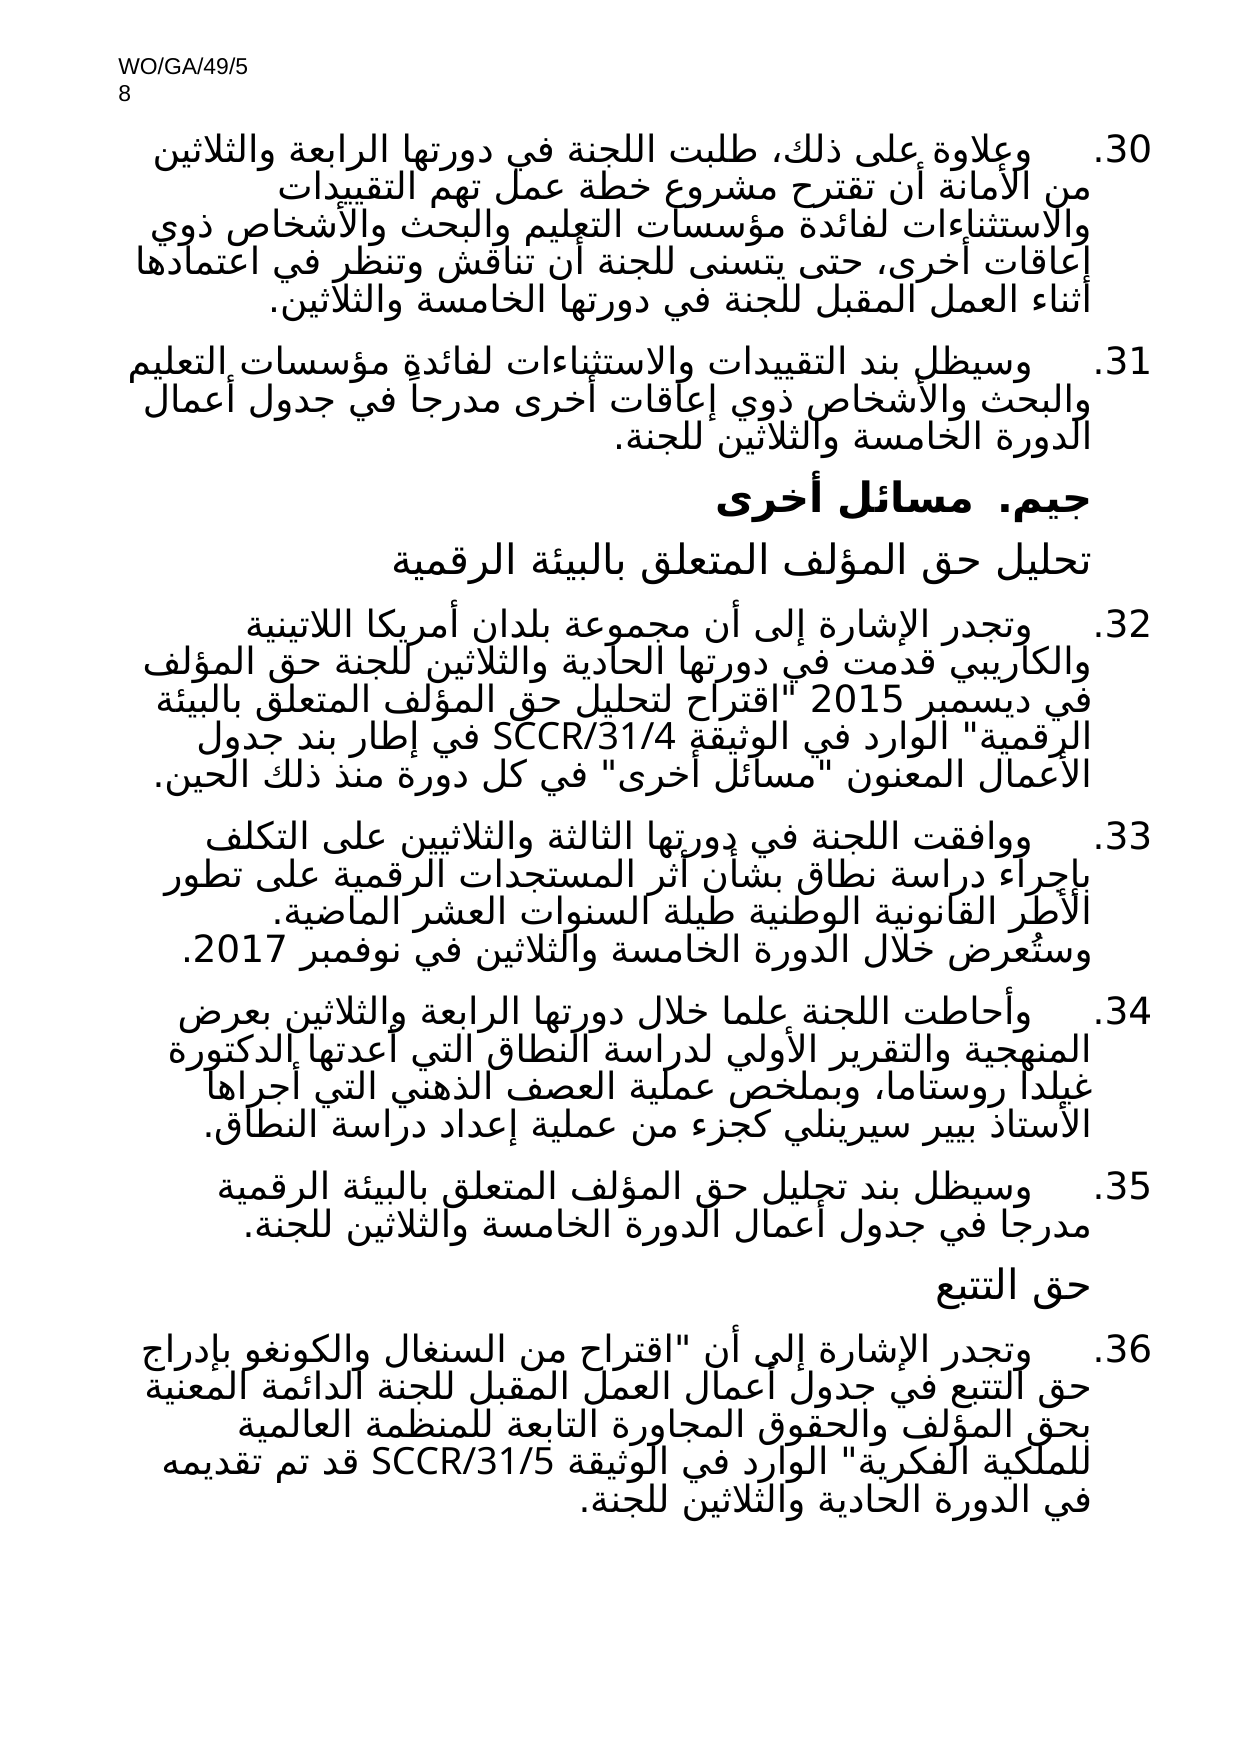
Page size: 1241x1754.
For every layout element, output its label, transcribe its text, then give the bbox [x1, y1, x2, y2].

text وأحاطت اللجنة علما خلال دورتها الرابعة والثلاثين بعرض المنهجية والتقرير الأولي لدراسة النطاق التي أعدتها الدكتورة غيلدا روستاما، وبملخص عملية العصف الذهني التي أجراها الأستاذ بيير سيرينلي كجزء من عملية إعداد دراسة النطاق. [118, 995, 1092, 1145]
text جيم. مسائل أخرى [118, 482, 1092, 520]
text ووافقت اللجنة في دورتها الثالثة والثلاثيين على التكلف بإجراء دراسة نطاق بشأن أثر المستجدات الرقمية على تطور الأطر القانونية الوطنية طيلة السنوات العشر الماضية. وستُعرض خلال الدورة الخامسة والثلاثين في نوفمبر 2017. [118, 820, 1092, 970]
text تحليل حق المؤلف المتعلق بالبيئة الرقمية [662, 545, 889, 582]
text حق التتبع [941, 1270, 1092, 1307]
text وعلاوة على ذلك، طلبت اللجنة في دورتها الرابعة والثلاثين من الأمانة أن تقترح مشروع خطة عمل تهم التقييدات والاستثناءات لفائدة مؤسسات التعليم والبحث والأشخاص ذوي إعاقات أخرى، حتى يتسنى للجنة أن تناقش وتنظر في اعتمادها اثناء العمل المقبل للجنة في دورتها الخامسة والثلاثين. [118, 132, 1092, 320]
text تحليل حق المؤلف المتعلق بالبيئة الرقمية [479, 545, 680, 582]
text وسيظل بند تحليل حق المؤلف المتعلق بالبيئة الرقمية مدرجا في جدول أعمال الدورة الخامسة والثلاثين للجنة. [118, 1170, 1092, 1245]
text تحليل حق المؤلف المتعلق بالبيئة الرقمية [118, 545, 497, 582]
text تحليل حق المؤلف المتعلق بالبيئة الرقمية [849, 545, 1092, 582]
text حق التتبع [118, 1270, 999, 1307]
text وتجدر الإشارة إلى أن مجموعة بلدان أمريكا اللاتينية والكاريبي قدمت في دورتها الحادية والثلاثين للجنة حق المؤلف في ديسمبر 2015 "اقتراح لتحليل حق المؤلف المتعلق بالبيئة الرقمية" الوارد في الوثيقة SCCR/31/4 في إطار بند جدول الأعمال المعنون "مسائل أخرى" في كل دورة منذ ذلك الحين. [118, 607, 1092, 795]
text وسيظل بند التقييدات والاستثناءات لفائدة مؤسسات التعليم والبحث والأشخاص ذوي إعاقات أخرى مدرجاً في جدول أعمال الدورة الخامسة والثلاثين للجنة. [118, 345, 1092, 457]
text وتجدر الإشارة إلى أن "اقتراح من السنغال والكونغو بإدراج حق التتبع في جدول أعمال العمل المقبل للجنة الدائمة المعنية بحق المؤلف والحقوق المجاورة التابعة للمنظمة العالمية للملكية الفكرية" الوارد في الوثيقة SCCR/31/5 قد تم تقديمه في الدورة الحادية والثلاثين للجنة. [118, 1332, 1092, 1520]
